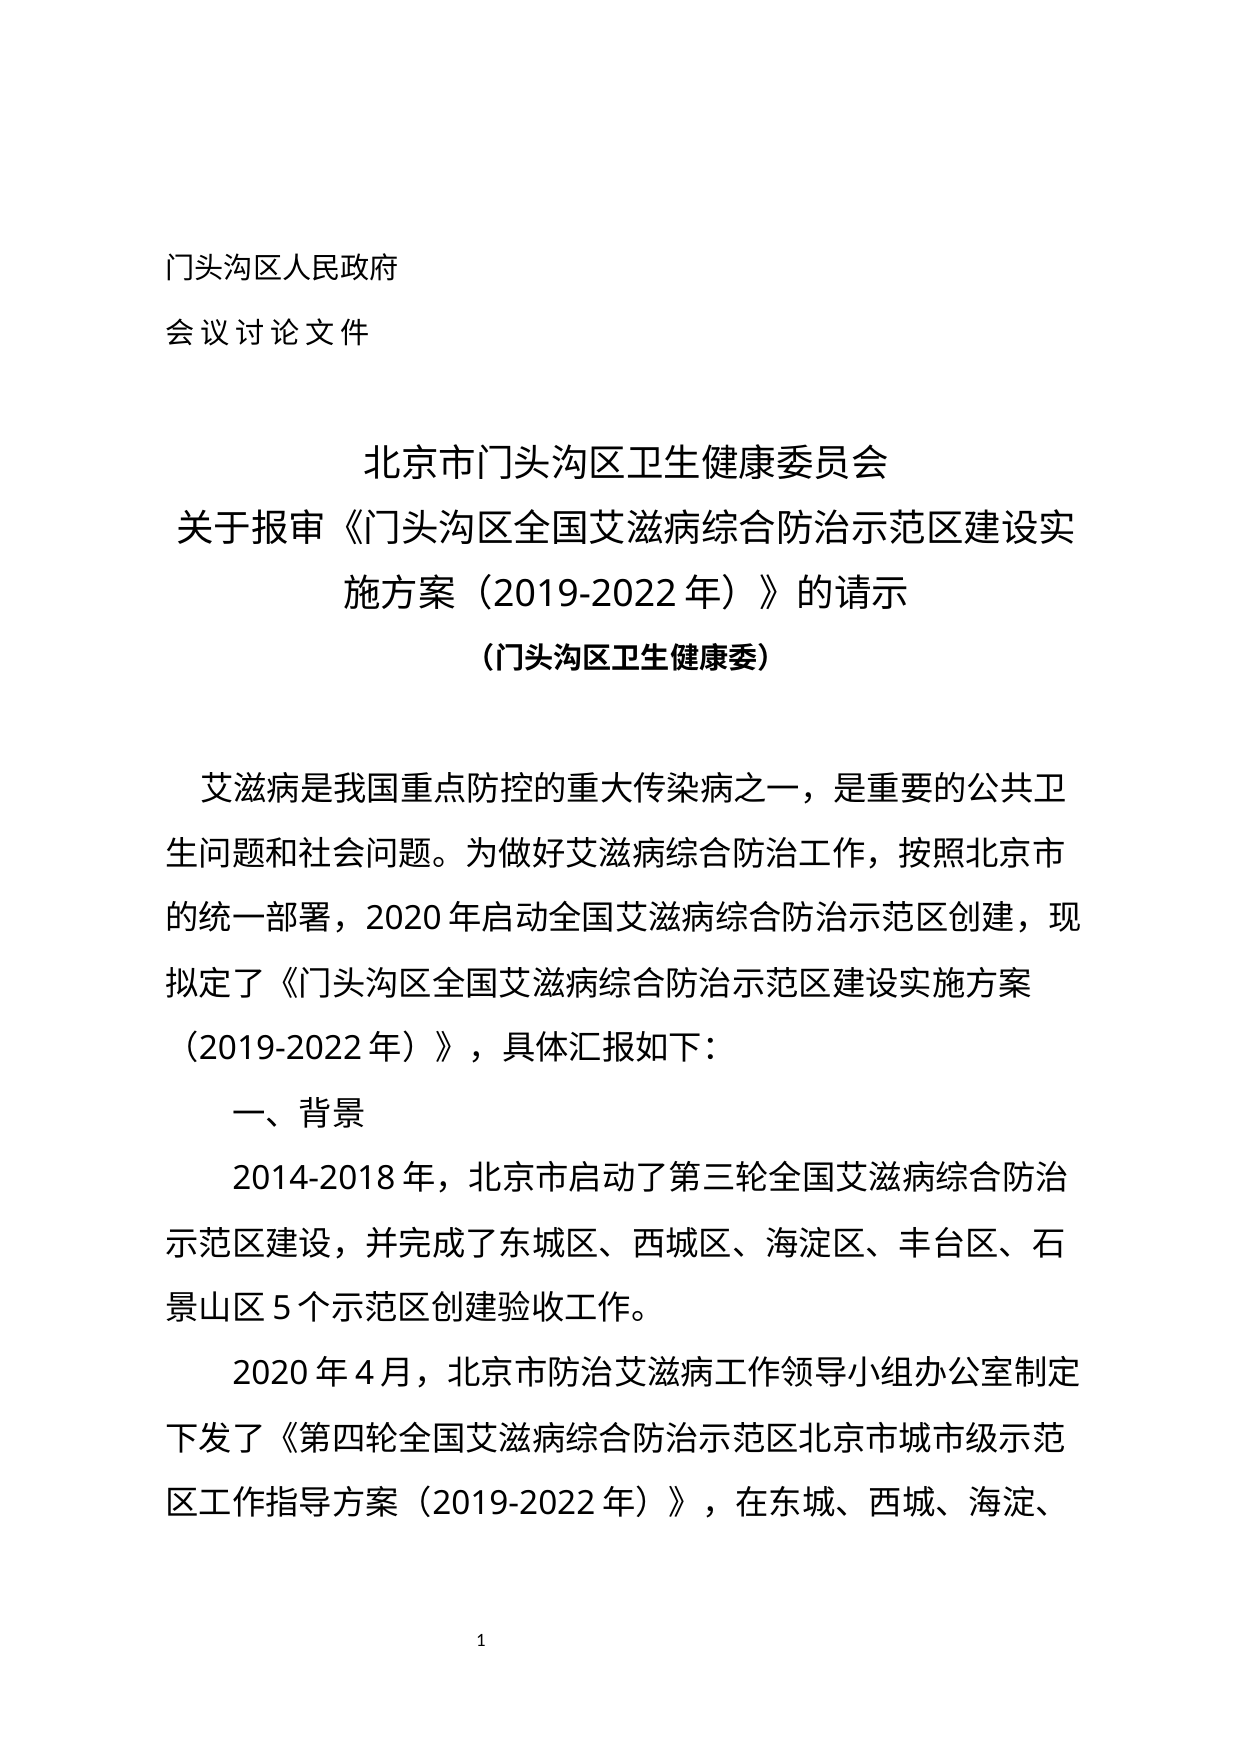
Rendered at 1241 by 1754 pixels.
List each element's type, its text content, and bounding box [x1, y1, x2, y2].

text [165, 1338, 1087, 1533]
text 一、背景 [165, 1078, 1087, 1143]
text 北京市门头沟区卫生健康委员会 [165, 428, 1087, 493]
text 门头沟区人民政府 [165, 233, 1087, 298]
text 艾滋病是我国重点防控的重大传染病之一，是重要的公共卫生问题和社会问题。为做好艾滋病综合防治工作，按照北京市的统一部署，2020年启动全国艾滋病综合防治示范区创建，现拟定了《门头沟区全国艾滋病综合防治示范区建设实施方案（2019-2022年）》，具体汇报如下： [165, 753, 1087, 1078]
text （门头沟区卫生健康委） [165, 623, 1087, 688]
text 会议讨论文件 [165, 298, 1087, 363]
text 关于报审《门头沟区全国艾滋病综合防治示范区建设实施方案（2019-2022年）》的请示 [165, 493, 1087, 623]
text 2014-2018年，北京市启动了第三轮全国艾滋病综合防治示范区建设，并完成了东城区、西城区、海淀区、丰台区、石景山区5个示范区创建验收工作。 [165, 1143, 1087, 1338]
